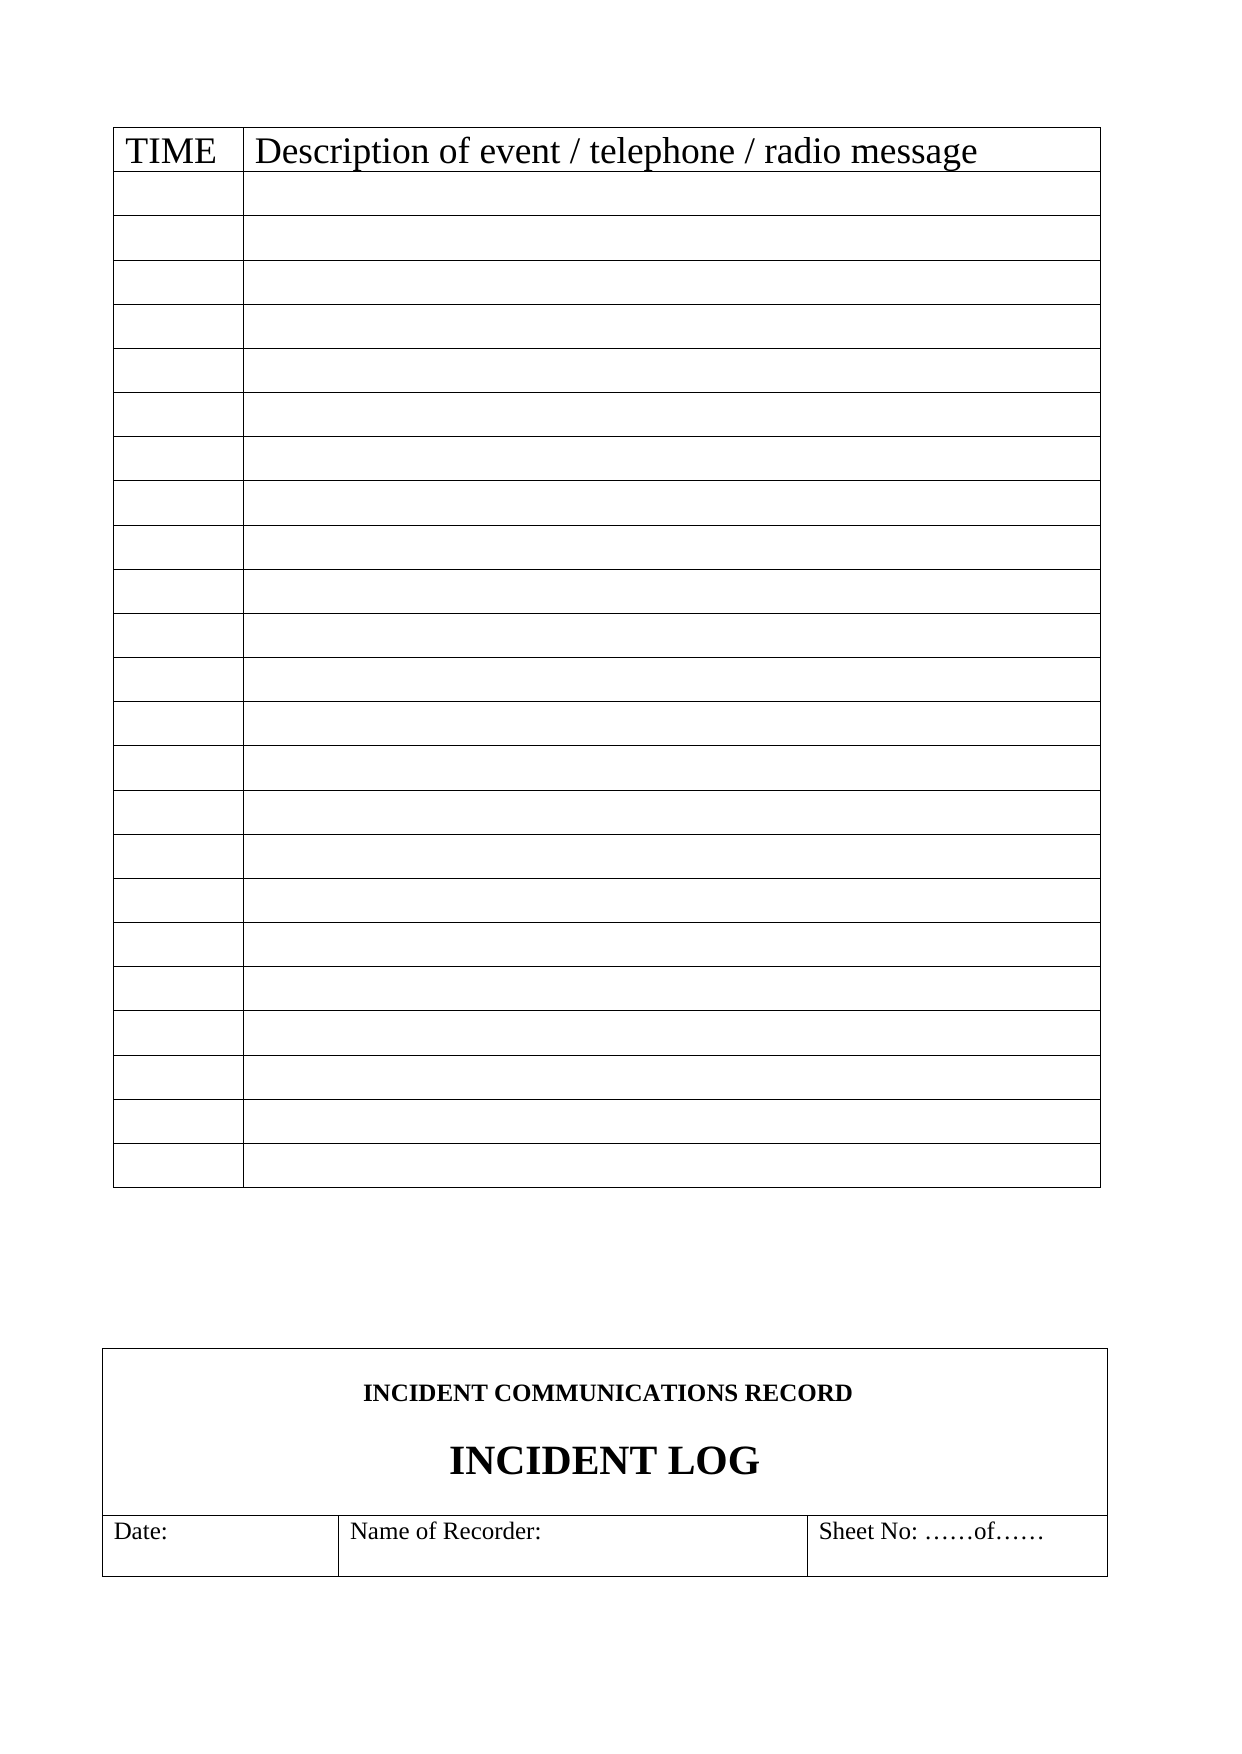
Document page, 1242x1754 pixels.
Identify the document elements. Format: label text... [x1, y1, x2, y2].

table_cell [114, 1144, 243, 1187]
table_cell [244, 1011, 1100, 1054]
table_cell [244, 393, 1100, 436]
table_cell [244, 1056, 1100, 1099]
table_cell [114, 481, 243, 524]
table_cell [244, 437, 1100, 480]
table_cell [244, 216, 1100, 259]
table_cell [114, 1011, 243, 1054]
table_cell [114, 437, 243, 480]
table_cell [114, 658, 243, 701]
table_cell [114, 570, 243, 613]
table_cell [244, 570, 1100, 613]
table_cell [244, 526, 1100, 569]
table_cell [114, 261, 243, 304]
table_cell [114, 216, 243, 259]
table_cell [244, 702, 1100, 745]
table_cell [114, 393, 243, 436]
table_cell [114, 526, 243, 569]
table_cell [244, 967, 1100, 1010]
table_cell [244, 1100, 1100, 1143]
table_cell [114, 1100, 243, 1143]
table_cell [244, 481, 1100, 524]
table_cell [244, 261, 1100, 304]
table_cell [244, 658, 1100, 701]
table_cell Name of Recorder: [339, 1516, 807, 1576]
table_cell [114, 1056, 243, 1099]
table_cell [114, 791, 243, 834]
table_cell [244, 172, 1100, 215]
table_cell [114, 923, 243, 966]
table_cell [114, 746, 243, 789]
table_header Description of event / telephone / radio message [244, 128, 1100, 171]
table_header INCIDENT COMMUNICATIONS RECORD INCIDENT LOG [103, 1349, 1107, 1515]
table_cell [244, 746, 1100, 789]
table_cell [114, 879, 243, 922]
table_cell [244, 879, 1100, 922]
table_cell [244, 349, 1100, 392]
table_cell [114, 967, 243, 1010]
table_cell [244, 835, 1100, 878]
table_cell [244, 1144, 1100, 1187]
table_cell [114, 614, 243, 657]
table_cell [114, 702, 243, 745]
table_cell Sheet No: ……of…… [808, 1516, 1107, 1576]
table_cell [244, 791, 1100, 834]
table_header TIME [114, 128, 243, 171]
table_cell [114, 835, 243, 878]
table_cell [114, 305, 243, 348]
table_cell [244, 614, 1100, 657]
table_cell [114, 349, 243, 392]
table_cell [244, 923, 1100, 966]
table_cell Date: [103, 1516, 338, 1576]
table_cell [244, 305, 1100, 348]
table_cell [114, 172, 243, 215]
